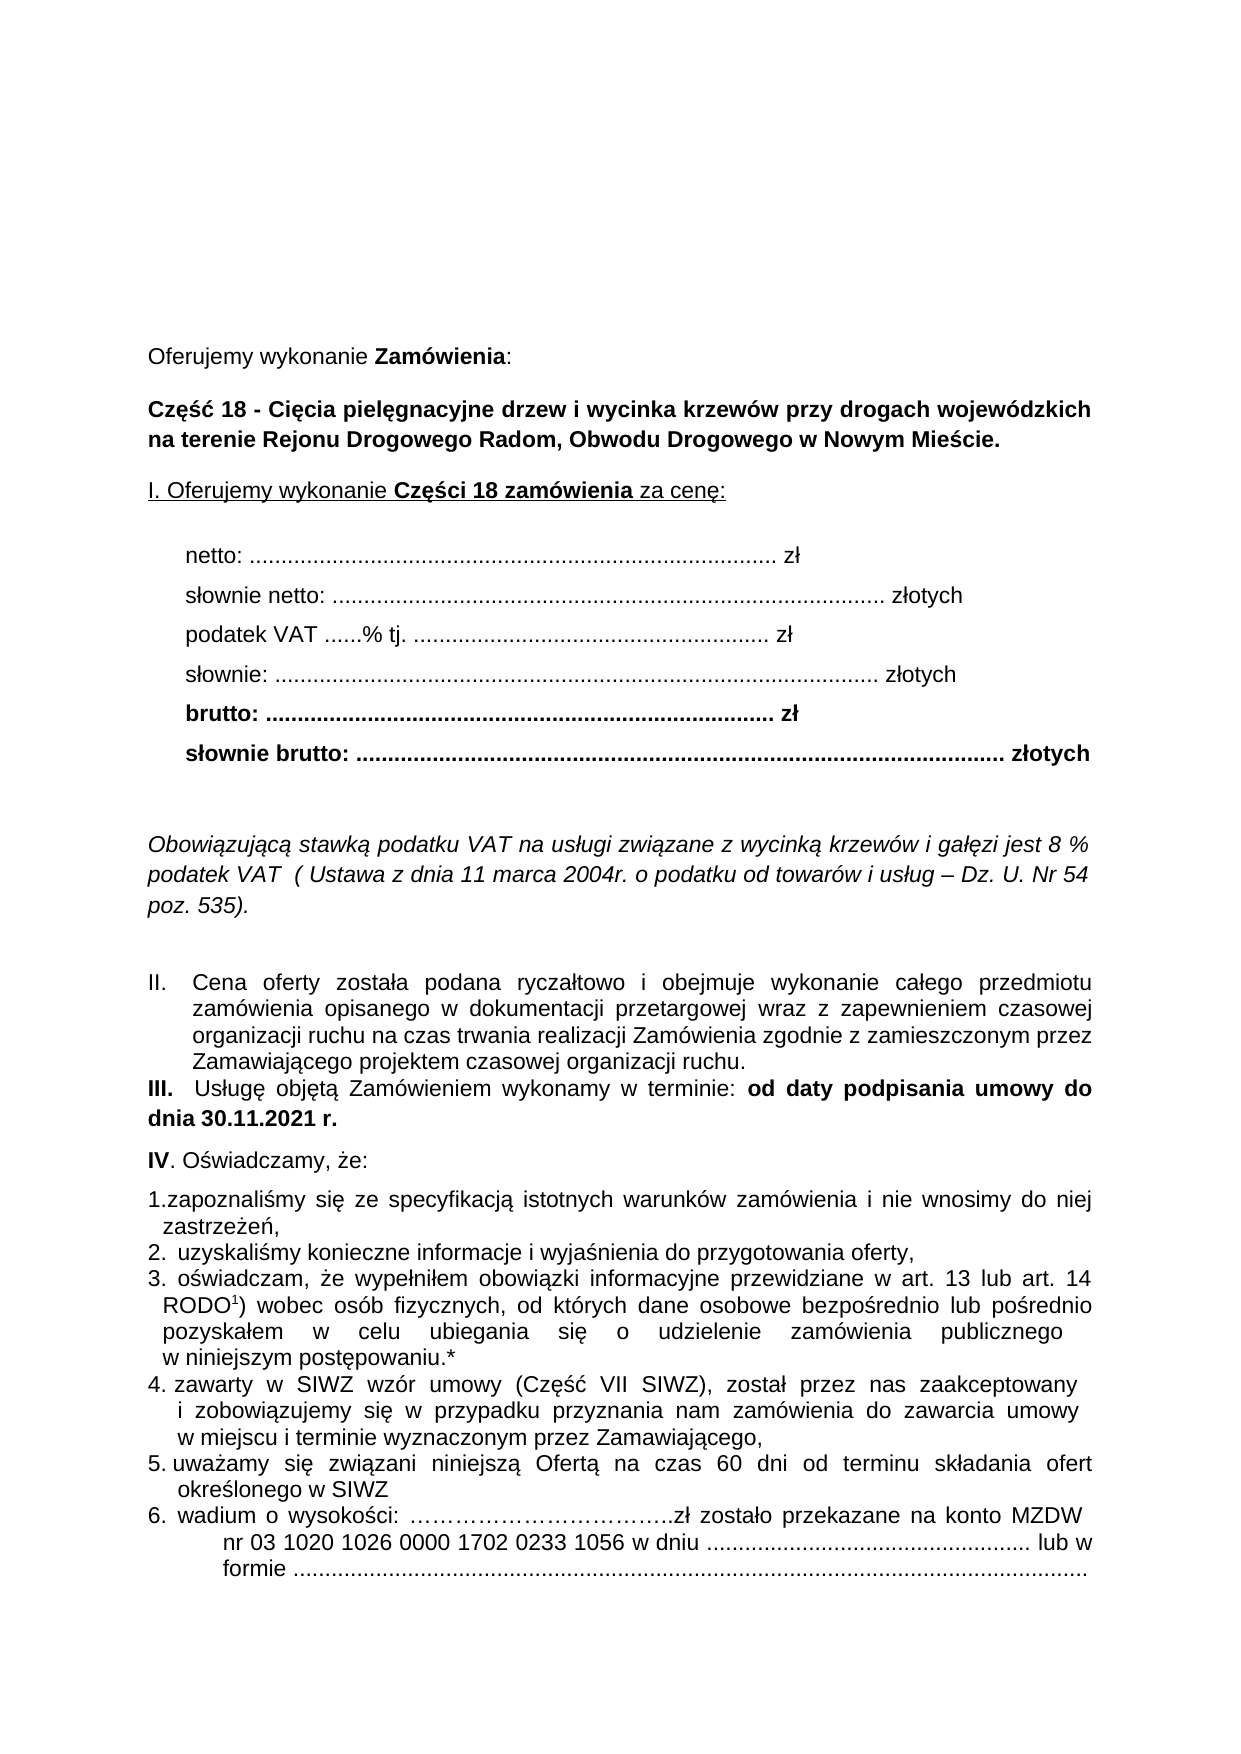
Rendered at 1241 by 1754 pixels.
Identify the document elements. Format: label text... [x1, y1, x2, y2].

list wadium o wysokości: ……………………………..zł zostało przekazane na konto MZDW nr 03 1020 1026 0000 1702 0233 1056 w dniu ................................................... lub w formie ............................................................................................................................. [148, 1502, 1093, 1582]
text podatek VAT ......% tj. ........................................................ zł [148, 621, 1093, 648]
text Oferujemy wykonanie Zamówienia: [148, 343, 1093, 369]
text netto: ................................................................................... zł [185, 542, 1093, 569]
list uzyskaliśmy konieczne informacje i wyjaśnienia do przygotowania oferty, [148, 1239, 1093, 1265]
text słownie netto: ....................................................................................... złotych [185, 582, 1093, 608]
text IV. Oświadczamy, że: [148, 1147, 1093, 1174]
list oświadczam, że wypełniłem obowiązki informacyjne przewidziane w art. 13 lub art. 14 RODO1) wobec osób fizycznych, od których dane osobowe bezpośrednio lub pośrednio pozyskałem w celu ubiegania się o udzielenie zamówienia publicznego w niniejszym postępowaniu.* [148, 1265, 1093, 1371]
text Część 18 - Cięcia pielęgnacyjne drzew i wycinka krzewów przy drogach wojewódzkich na terenie Rejonu Drogowego Radom, Obwodu Drogowego w Nowym Mieście. [148, 396, 1093, 452]
text I. Oferujemy wykonanie Części 18 zamówienia za cenę: [148, 477, 1093, 503]
text brutto: ................................................................................ zł [185, 700, 1093, 727]
text III. Usługę objętą Zamówieniem wykonamy w terminie: od daty podpisania umowy do dnia 30.11.2021 r. [148, 1074, 1093, 1131]
text słownie: ............................................................................................... złotych [185, 661, 1093, 687]
text słownie brutto: ...................................................................................................... złotych [185, 740, 1093, 766]
text 1.zapoznaliśmy się ze specyfikacją istotnych warunków zamówienia i nie wnosimy do niej zastrzeżeń, [148, 1186, 1093, 1239]
list zawarty w SIWZ wzór umowy (Część VII SIWZ), został przez nas zaakceptowany i zobowiązujemy się w przypadku przyznania nam zamówienia do zawarcia umowy w miejscu i terminie wyznaczonym przez Zamawiającego, [148, 1371, 1093, 1450]
text Obowiązującą stawką podatku VAT na usługi związane z wycinką krzewów i gałęzi jest 8 % podatek VAT ( Ustawa z dnia 11 marca 2004r. o podatku od towarów i usług – Dz. U. Nr 54 poz. 535). [148, 831, 1093, 918]
list uważamy się związani niniejszą Ofertą na czas 60 dni od terminu składania ofert określonego w SIWZ [148, 1450, 1093, 1502]
list Cena oferty została podana ryczałtowo i obejmuje wykonanie całego przedmiotu zamówienia opisanego w dokumentacji przetargowej wraz z zapewnieniem czasowej organizacji ruchu na czas trwania realizacji Zamówienia zgodnie z zamieszczonym przez Zamawiającego projektem czasowej organizacji ruchu. [148, 969, 1093, 1074]
